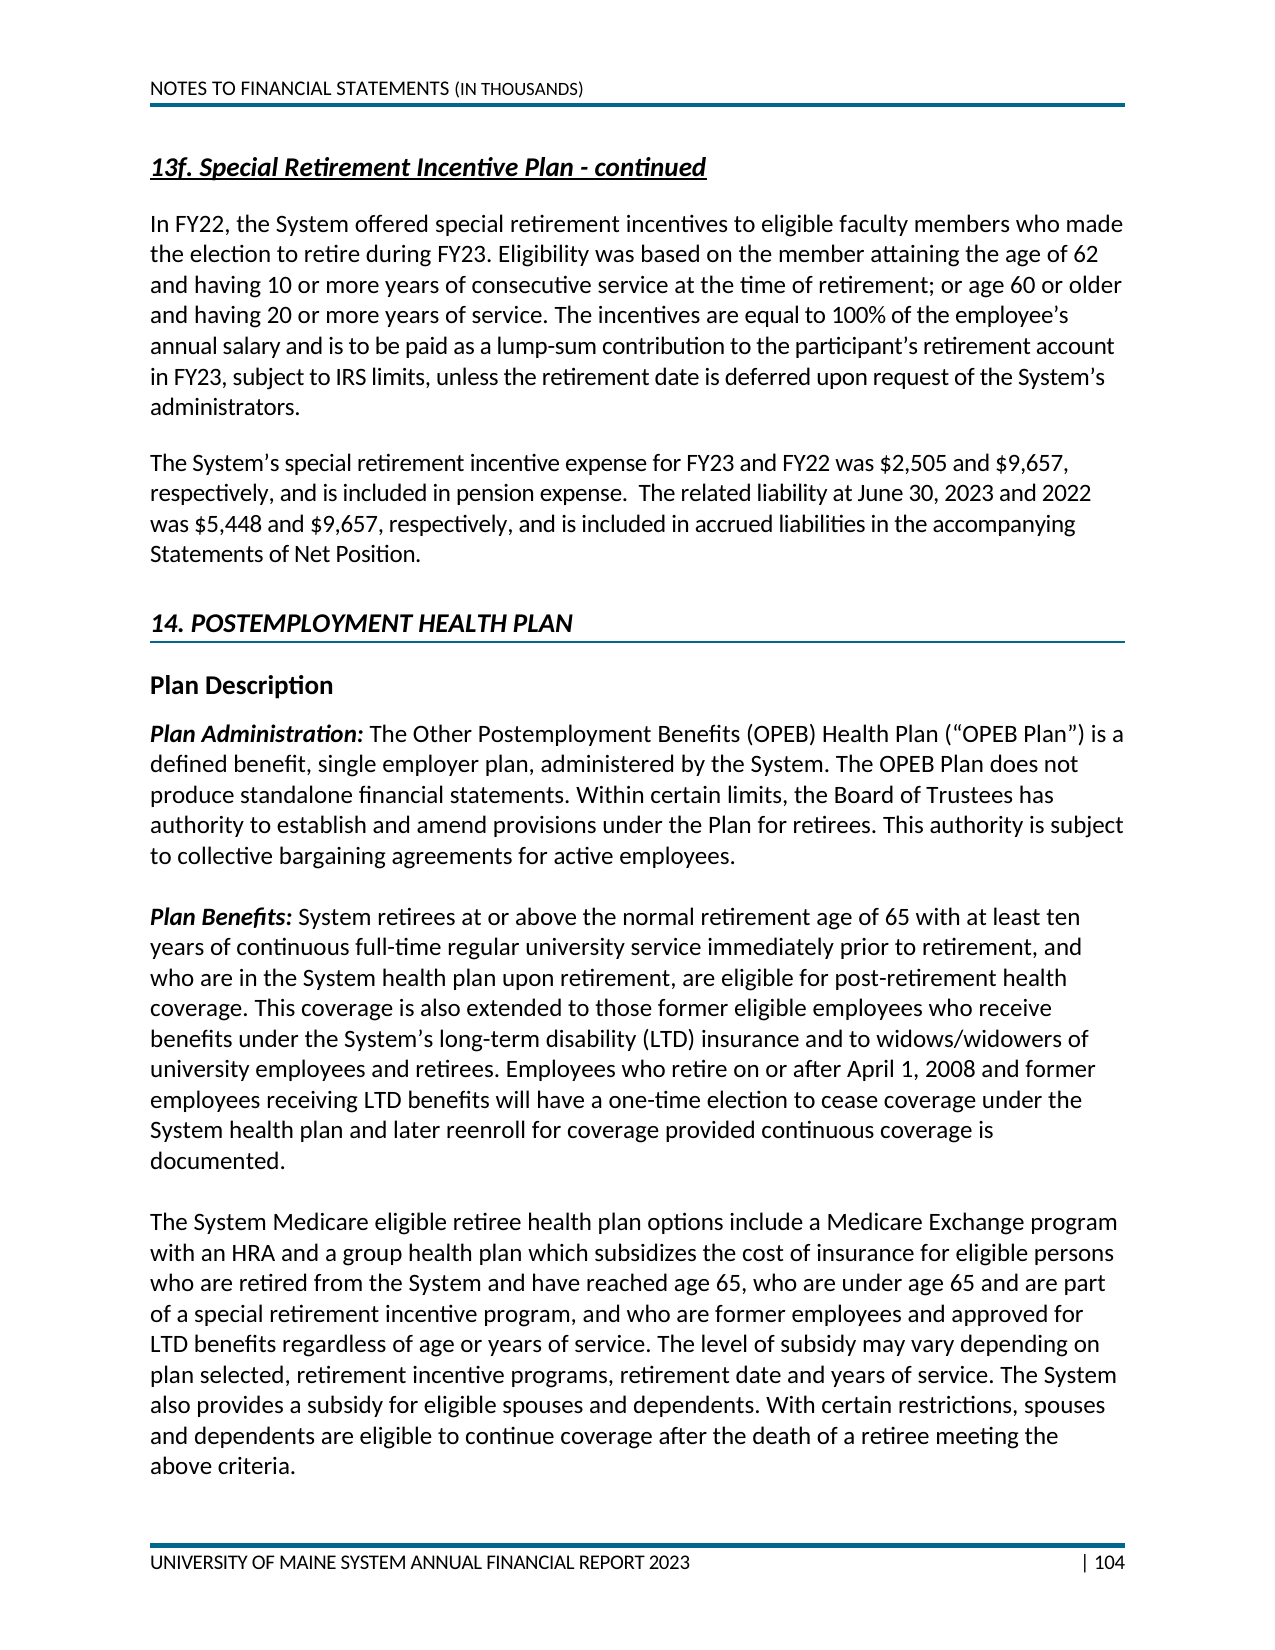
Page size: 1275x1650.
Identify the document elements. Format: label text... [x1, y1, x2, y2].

text Plan Description [150, 668, 1125, 701]
text In FY22, the System offered special retirement incentives to eligible faculty members who made the election to retire during FY23. Eligibility was based on the member attaining the age of 62 and having 10 or more years of consecutive service at the time of retirement; or age 60 or older and having 20 or more years of service. The incentives are equal to 100% of the employee’s annual salary and is to be paid as a lump-sum contribution to the participant’s retirement account in FY23, subject to IRS limits, unless the retirement date is deferred upon request of the System’s administrators. [150, 208, 1125, 422]
text 14. POSTEMPLOYMENT HEALTH PLAN [150, 606, 1125, 641]
text 13f. Special Retirement Incentive Plan - continued [150, 150, 1125, 183]
text The System’s special retirement incentive expense for FY23 and FY22 was $2,505 and $9,657, respectively, and is included in pension expense. The related liability at June 30, 2023 and 2022 was $5,448 and $9,657, respectively, and is included in accrued liabilities in the accompanying Statements of Net Position. [150, 447, 1125, 569]
text The System Medicare eligible retiree health plan options include a Medicare Exchange program with an HRA and a group health plan which subsidizes the cost of insurance for eligible persons who are retired from the System and have reached age 65, who are under age 65 and are part of a special retirement incentive program, and who are former employees and approved for LTD benefits regardless of age or years of service. The level of subsidy may vary depending on plan selected, retirement incentive programs, retirement date and years of service. The System also provides a subsidy for eligible spouses and dependents. With certain restrictions, spouses and dependents are eligible to continue coverage after the death of a retiree meeting the above criteria. [150, 1206, 1125, 1481]
text Plan Administration: The Other Postemployment Benefits (OPEB) Health Plan (“OPEB Plan”) is a defined benefit, single employer plan, administered by the System. The OPEB Plan does not produce standalone financial statements. Within certain limits, the Board of Trustees has authority to establish and amend provisions under the Plan for retirees. This authority is subject to collective bargaining agreements for active employees. [150, 718, 1125, 871]
text Plan Benefits: System retirees at or above the normal retirement age of 65 with at least ten years of continuous full-time regular university service immediately prior to retirement, and who are in the System health plan upon retirement, are eligible for post-retirement health coverage. This coverage is also extended to those former eligible employees who receive benefits under the System’s long-term disability (LTD) insurance and to widows/widowers of university employees and retirees. Employees who retire on or after April 1, 2008 and former employees receiving LTD benefits will have a one-time election to cease coverage under the System health plan and later reenroll for coverage provided continuous coverage is documented. [150, 901, 1125, 1176]
